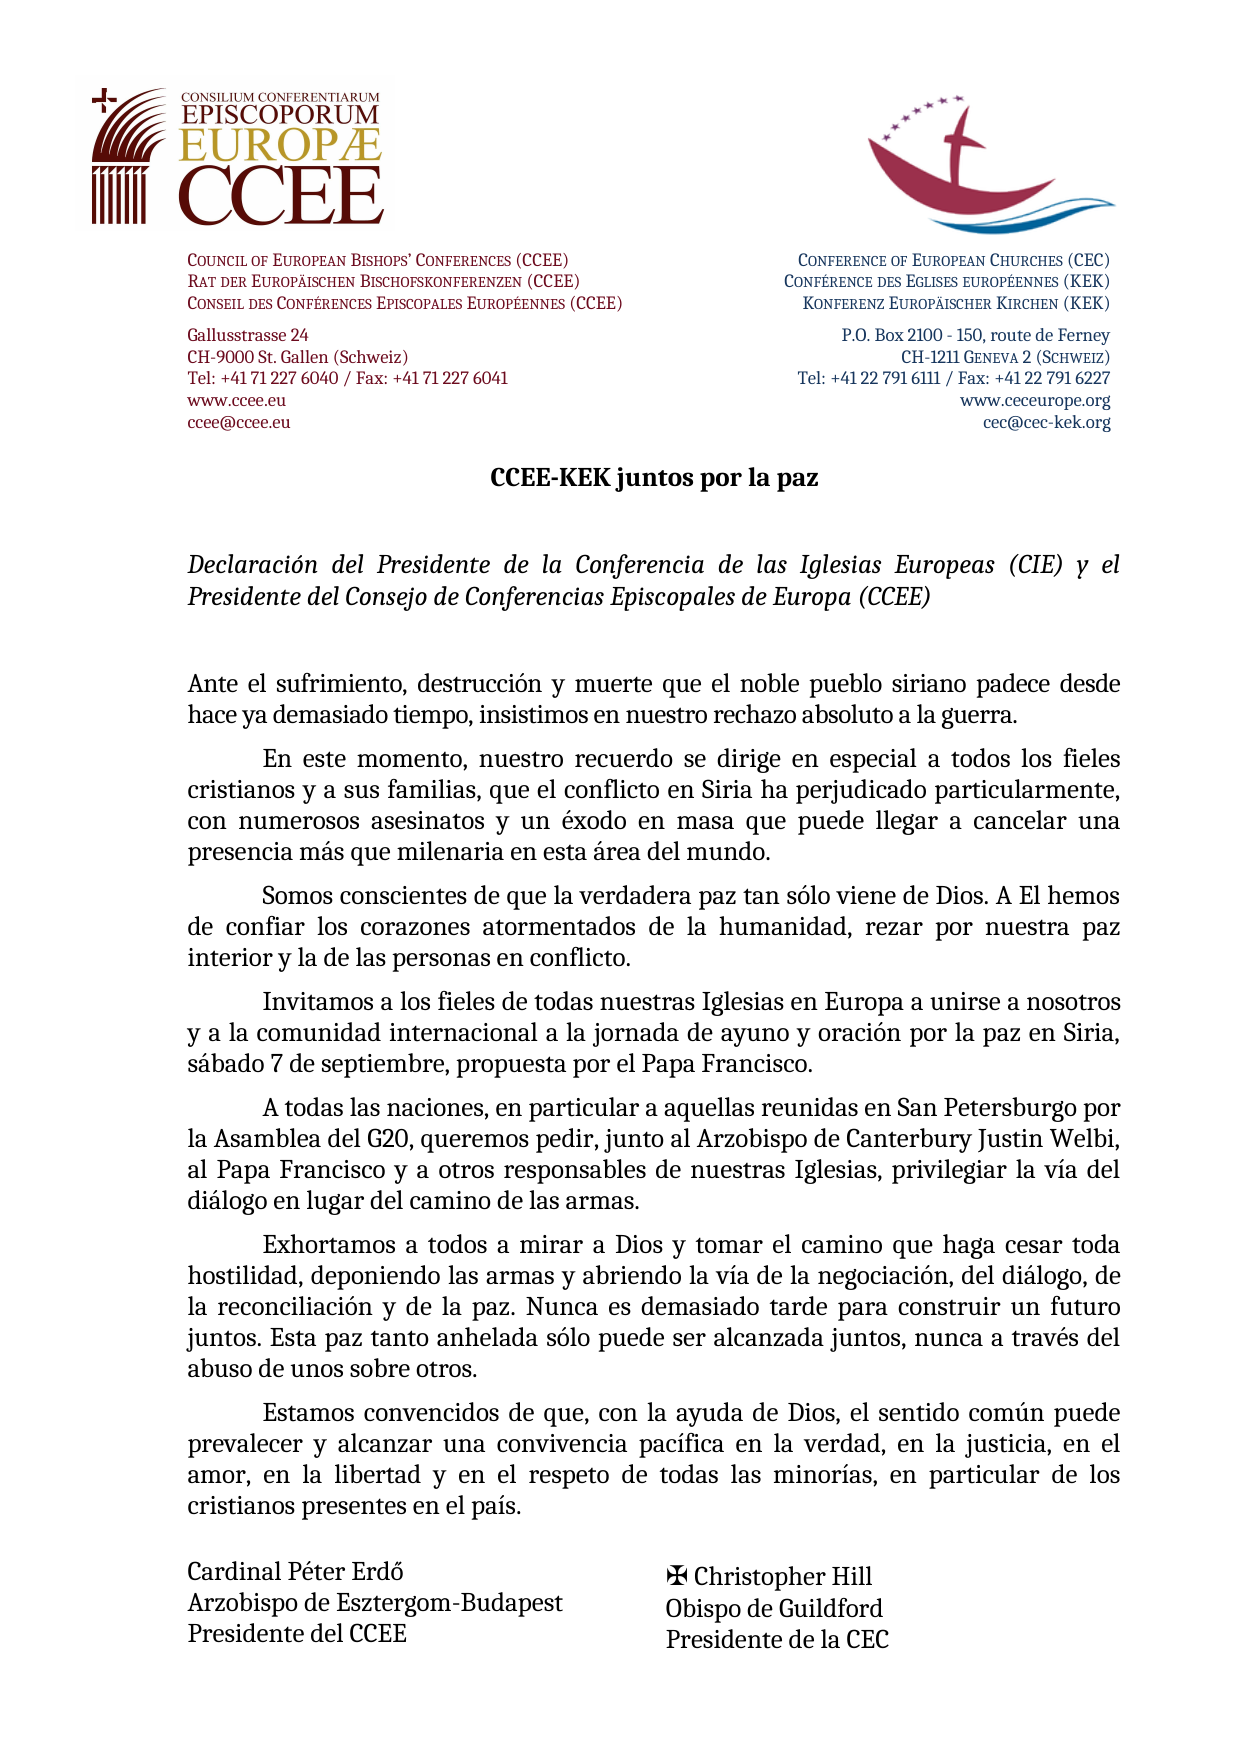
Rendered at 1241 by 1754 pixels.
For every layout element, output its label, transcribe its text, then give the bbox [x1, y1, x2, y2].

table_header Cardinal Péter Erdő Arzobispo de Esztergom-Budapest Presidente del CCEE [176, 1556, 654, 1681]
text Invitamos a los fieles de todas nuestras Iglesias en Europa a unirse a nosotros y a la comunidad internacional a la jornada de ayuno y oración por la paz en Siria, sábado 7 de septiembre, propuesta por el Papa Francisco. [187, 986, 1122, 1079]
picture [861, 88, 1120, 249]
text Ante el sufrimiento, destrucción y muerte que el noble pueblo siriano padece desde hace ya demasiado tiempo, insistimos en nuestro rechazo absoluto a la guerra. [187, 668, 1122, 730]
text Somos conscientes de que la verdadera paz tan sólo viene de Dios. A El hemos de confiar los corazones atormentados de la humanidad, rezar por nuestra paz interior y la de las personas en conflicto. [187, 880, 1122, 973]
text A todas las naciones, en particular a aquellas reunidas en San Petersburgo por la Asamblea del G20, queremos pedir, junto al Arzobispo de Canterbury Justin Welbi, al Papa Francisco y a otros responsables de nuestras Iglesias, privilegiar la vía del diálogo en lugar del camino de las armas. [187, 1092, 1122, 1216]
text Estamos convencidos de que, con la ayuda de Dios, el sentido común puede prevalecer y alcanzar una convivencia pacífica en la verdad, en la justicia, en el amor, en la libertad y en el respeto de todas las minorías, en particular de los cristianos presentes en el país. [187, 1397, 1122, 1522]
text Declaración del Presidente de la Conferencia de las Iglesias Europeas (CIE) y el Presidente del Consejo de Conferencias Episcopales de Europa (CCEE) [187, 549, 1122, 612]
table_header ✠ Christopher Hill Obispo de Guildford Presidente de la CEC [654, 1556, 1133, 1681]
text CCEE-KEK juntos por la paz [187, 462, 1122, 493]
text Exhortamos a todos a mirar a Dios y tomar el camino que haga cesar toda hostilidad, deponiendo las armas y abriendo la vía de la negociación, del diálogo, de la reconciliación y de la paz. Nunca es demasiado tarde para construir un futuro juntos. Esta paz tanto anhelada sólo puede ser alcanzada juntos, nunca a través del abuso de unos sobre otros. [187, 1229, 1122, 1384]
picture [74, 75, 395, 231]
text En este momento, nuestro recuerdo se dirige en especial a todos los fieles cristianos y a sus familias, que el conflicto en Siria ha perjudicado particularmente, con numerosos asesinatos y un éxodo en masa que puede llegar a cancelar una presencia más que milenaria en esta área del mundo. [187, 743, 1122, 867]
